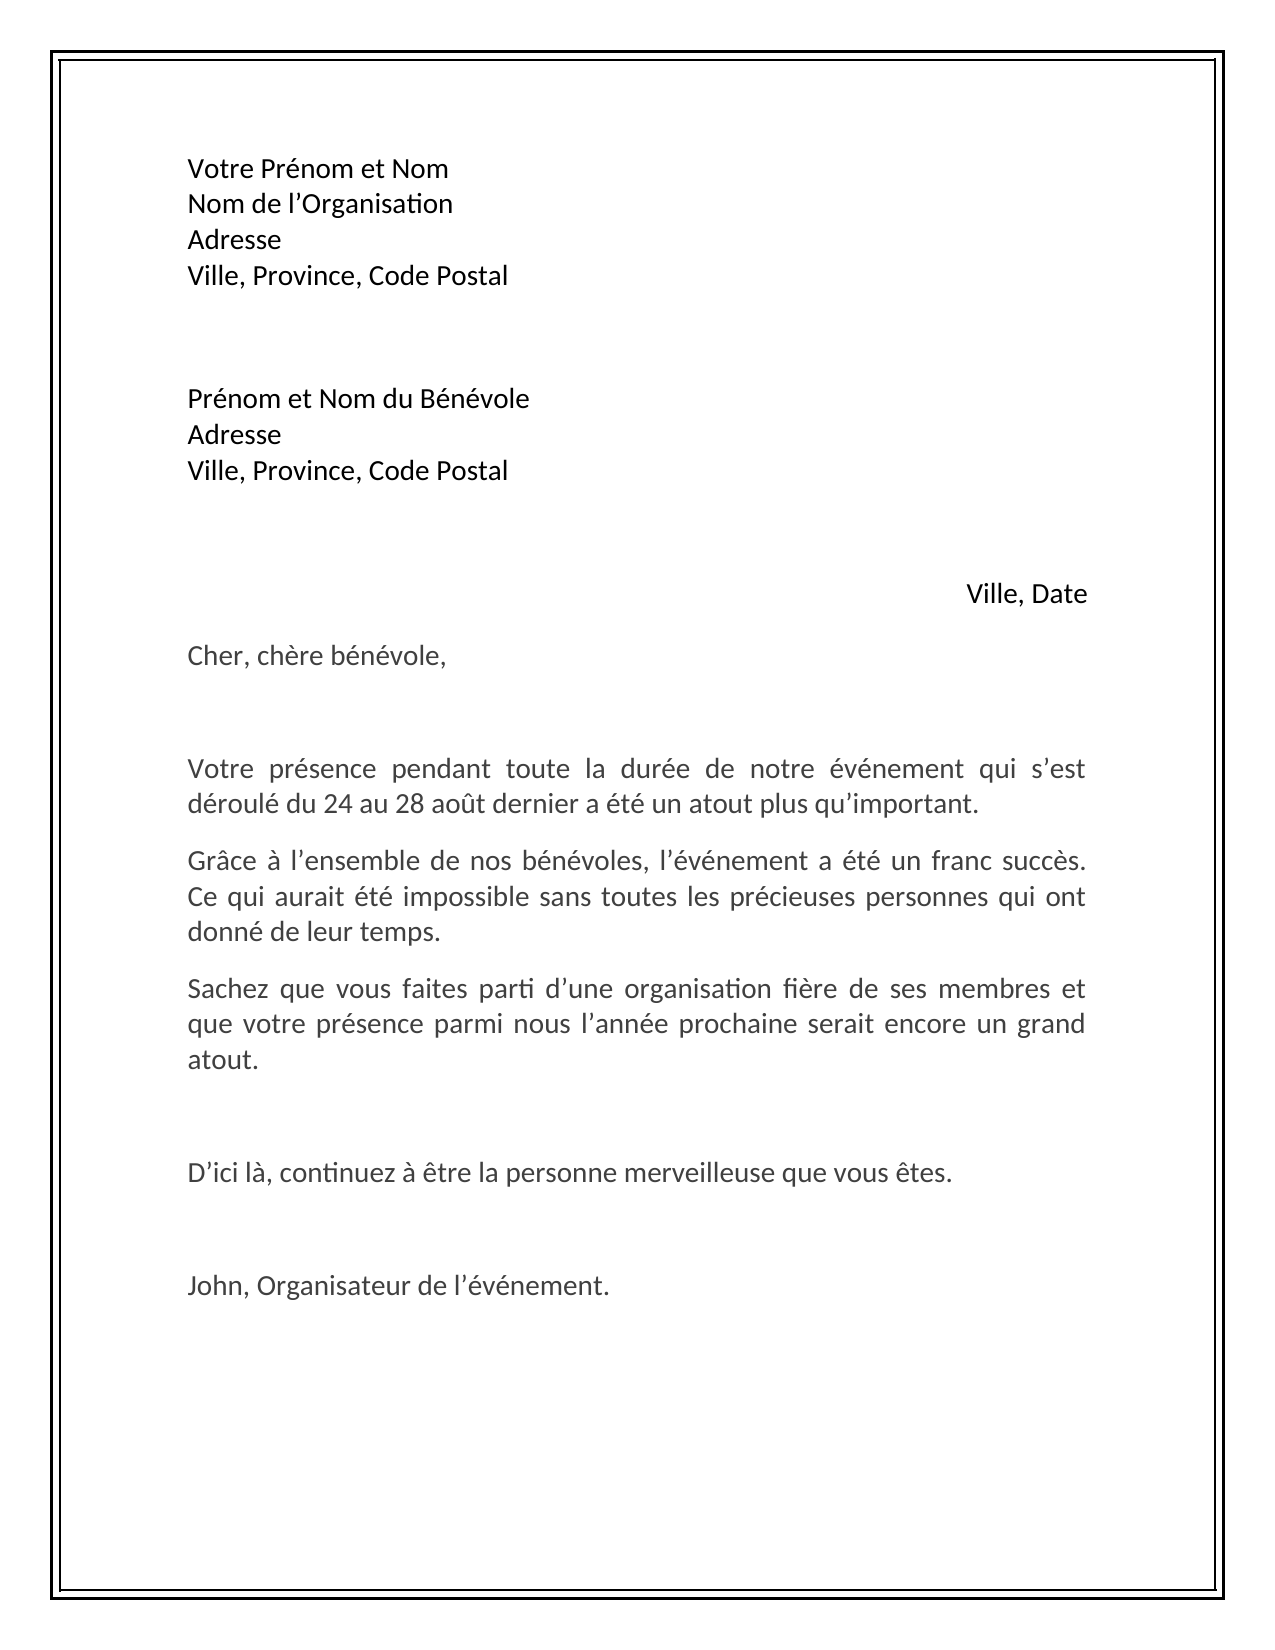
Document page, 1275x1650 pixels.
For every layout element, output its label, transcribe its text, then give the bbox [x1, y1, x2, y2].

text Votre Prénom et Nom [187, 150, 1087, 186]
text D’ici là, continuez à être la personne merveilleuse que vous êtes. [187, 1154, 1087, 1189]
text Grâce à l’ensemble de nos bénévoles, l’événement a été un franc succès. Ce qui aurait été impossible sans toutes les précieuses personnes qui ont donné de leur temps. [187, 842, 1087, 949]
text Prénom et Nom du Bénévole [187, 380, 1087, 416]
text Ville, Date [187, 575, 1087, 611]
text Ville, Province, Code Postal [187, 257, 1087, 292]
text Adresse [187, 416, 1087, 452]
text Sachez que vous faites parti d’une organisation fière de ses membres et que votre présence parmi nous l’année prochaine serait encore un grand atout. [187, 970, 1087, 1077]
text Adresse [187, 221, 1087, 257]
text Cher, chère bénévole, [187, 637, 1087, 673]
text Nom de l’Organisation [187, 186, 1087, 221]
text Ville, Province, Code Postal [187, 452, 1087, 487]
text John, Organisateur de l’événement. [187, 1267, 1087, 1302]
text Votre présence pendant toute la durée de notre événement qui s’est déroulé du 24 au 28 août dernier a été un atout plus qu’important. [187, 750, 1087, 821]
